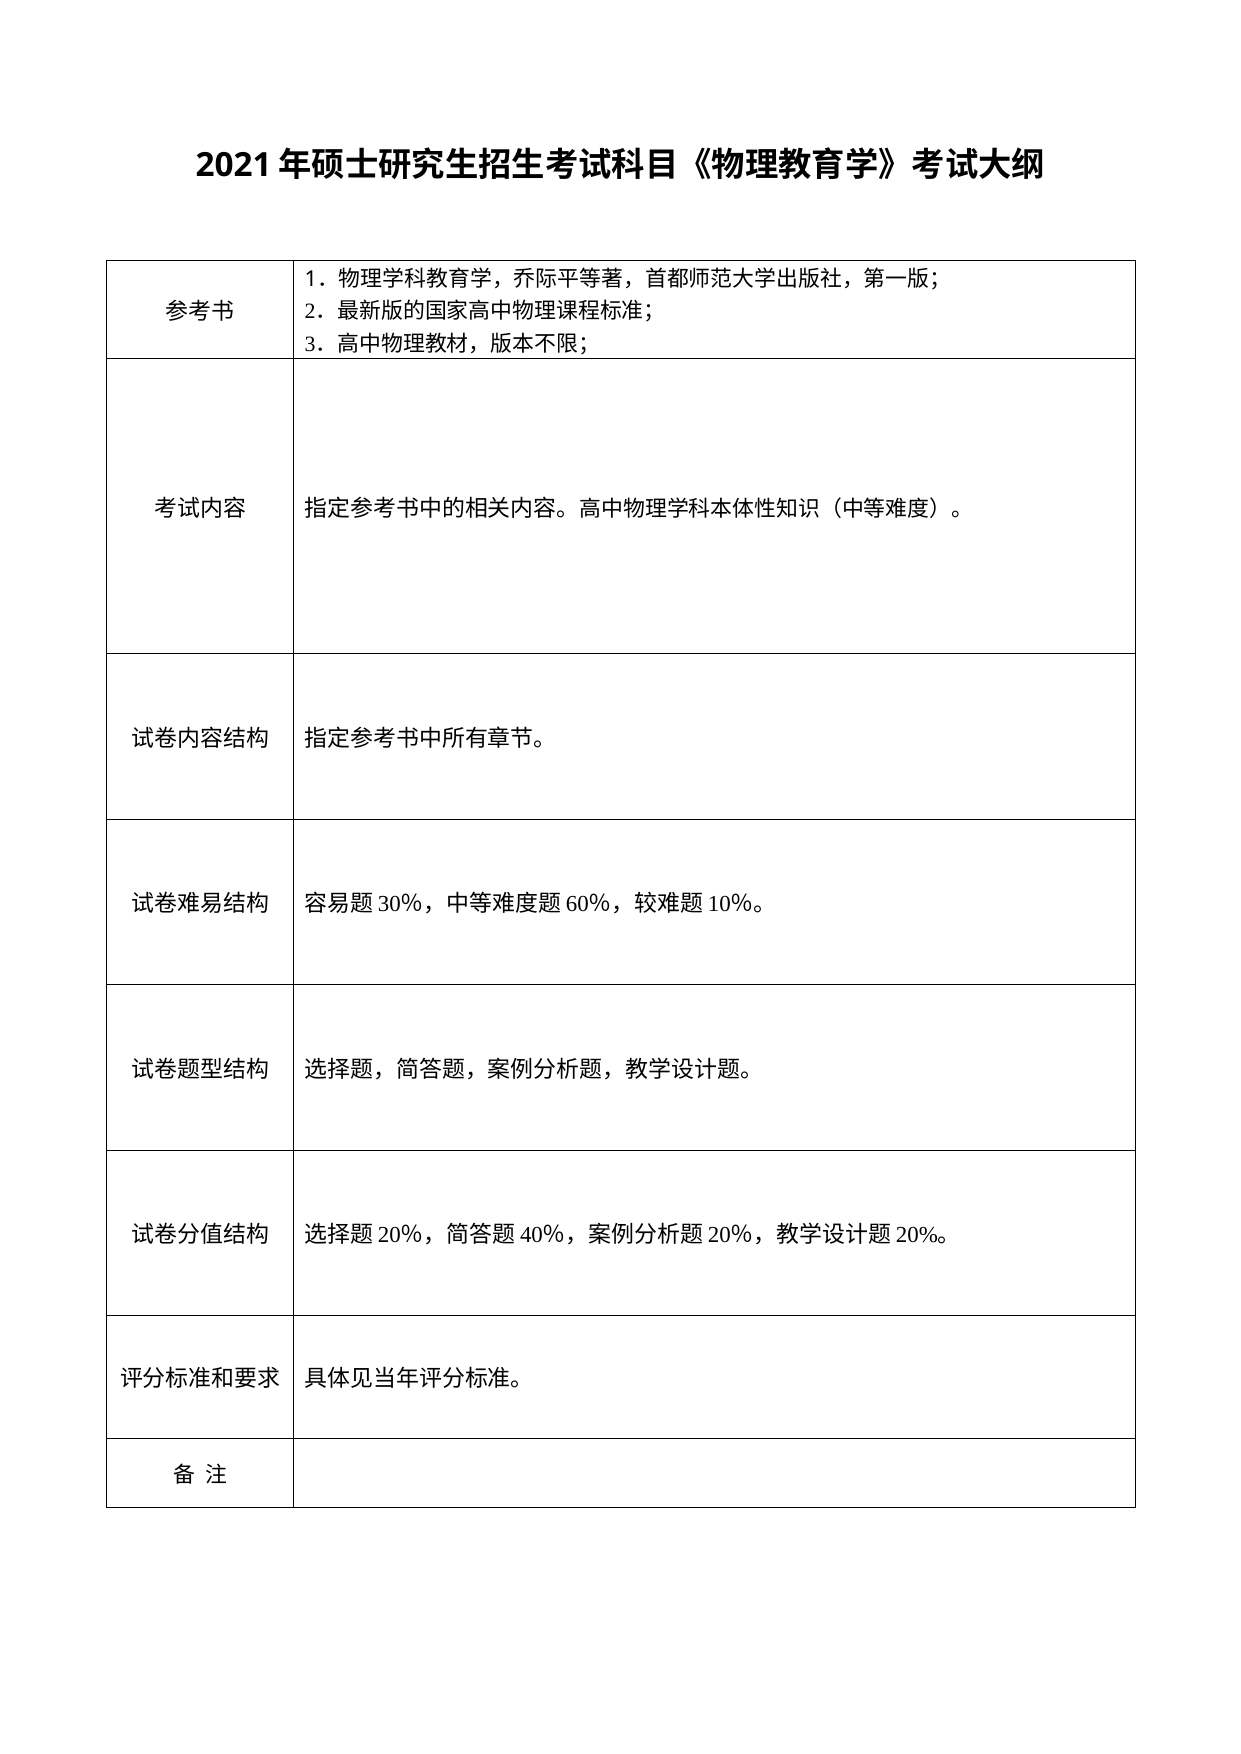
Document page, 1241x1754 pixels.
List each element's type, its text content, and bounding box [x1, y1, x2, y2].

table_cell 指定参考书中所有章节。 [294, 654, 1135, 819]
table_cell 试卷分值结构 [107, 1151, 293, 1315]
table_cell 指定参考书中的相关内容。高中物理学科本体性知识（中等难度）。 [294, 359, 1135, 653]
table_cell 考试内容 [107, 359, 293, 653]
table_cell 评分标准和要求 [107, 1316, 293, 1438]
table_cell [294, 1439, 1135, 1507]
table_header 参考书 [107, 261, 293, 358]
table_header 1．物理学科教育学，乔际平等著，首都师范大学出版社，第一版； 2．最新版的国家高中物理课程标准； 3．高中物理教材，版本不限； [294, 261, 1135, 358]
table_cell 具体见当年评分标准。 [294, 1316, 1135, 1438]
table_cell 选择题20％，简答题40％，案例分析题20％，教学设计题20%。 [294, 1151, 1135, 1315]
table_cell 选择题，简答题，案例分析题，教学设计题。 [294, 985, 1135, 1149]
table_cell 试卷内容结构 [107, 654, 293, 819]
table_cell 试卷题型结构 [107, 985, 293, 1149]
text 2021年硕士研究生招生考试科目《物理教育学》考试大纲 [118, 129, 1122, 194]
table_cell 试卷难易结构 [107, 820, 293, 984]
table_cell 备 注 [107, 1439, 293, 1507]
table_cell 容易题30％，中等难度题60％，较难题10％。 [294, 820, 1135, 984]
